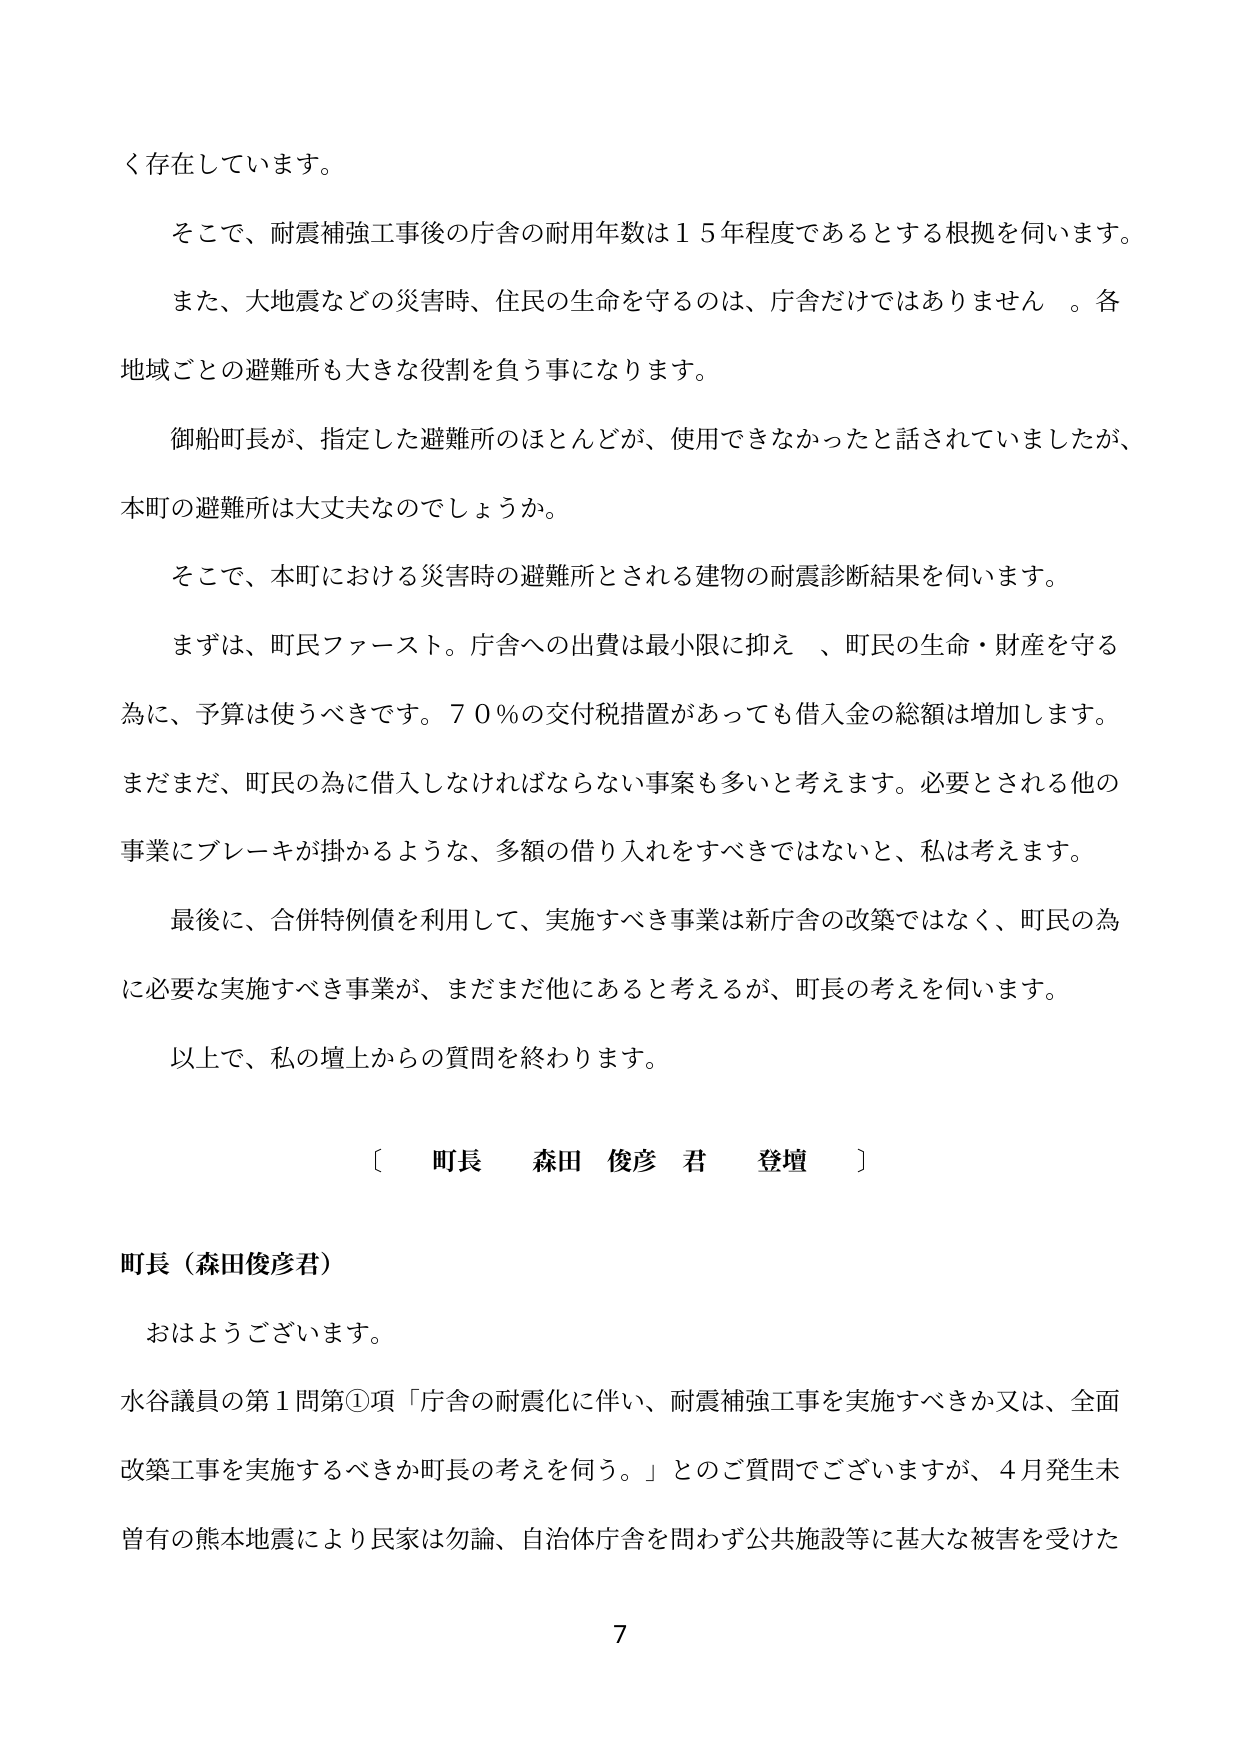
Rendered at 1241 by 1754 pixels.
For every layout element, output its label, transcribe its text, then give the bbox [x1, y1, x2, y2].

text おはようございます。 [120, 1297, 1120, 1366]
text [120, 128, 1120, 197]
text 最後に、合併特例債を利用して、実施すべき事業は新庁舎の改築ではなく、町民の為に必要な実施すべき事業が、まだまだ他にあると考えるが、町長の考えを伺います。 [120, 884, 1120, 1022]
text そこで、本町における災害時の避難所とされる建物の耐震診断結果を伺います。 [120, 541, 1120, 609]
text また、大地震などの災害時、住民の生命を守るのは、庁舎だけではありません。各地域ごとの避難所も大きな役割を負う事になります。 [120, 266, 1120, 403]
text まずは、町民ファースト。庁舎への出費は最小限に抑え、町民の生命・財産を守る為に、予算は使うべきです。７０％の交付税措置があっても借入金の総額は増加します。まだまだ、町民の為に借入しなければならない事案も多いと考えます。必要とされる他の事業にブレーキが掛かるような、多額の借り入れをすべきではないと、私は考えます。 [120, 609, 1120, 884]
text 以上で、私の壇上からの質問を終わります。 [120, 1022, 1120, 1091]
text 町長（森田俊彦君） [120, 1228, 1120, 1297]
text 〔 町長 森田 俊彦 君 登壇 〕 [120, 1125, 1120, 1194]
text そこで、耐震補強工事後の庁舎の耐用年数は１５年程度であるとする根拠を伺います。 [120, 197, 1120, 266]
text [120, 1366, 1120, 1572]
text 御船町長が、指定した避難所のほとんどが、使用できなかったと話されていましたが、本町の避難所は大丈夫なのでしょうか。 [120, 403, 1120, 541]
